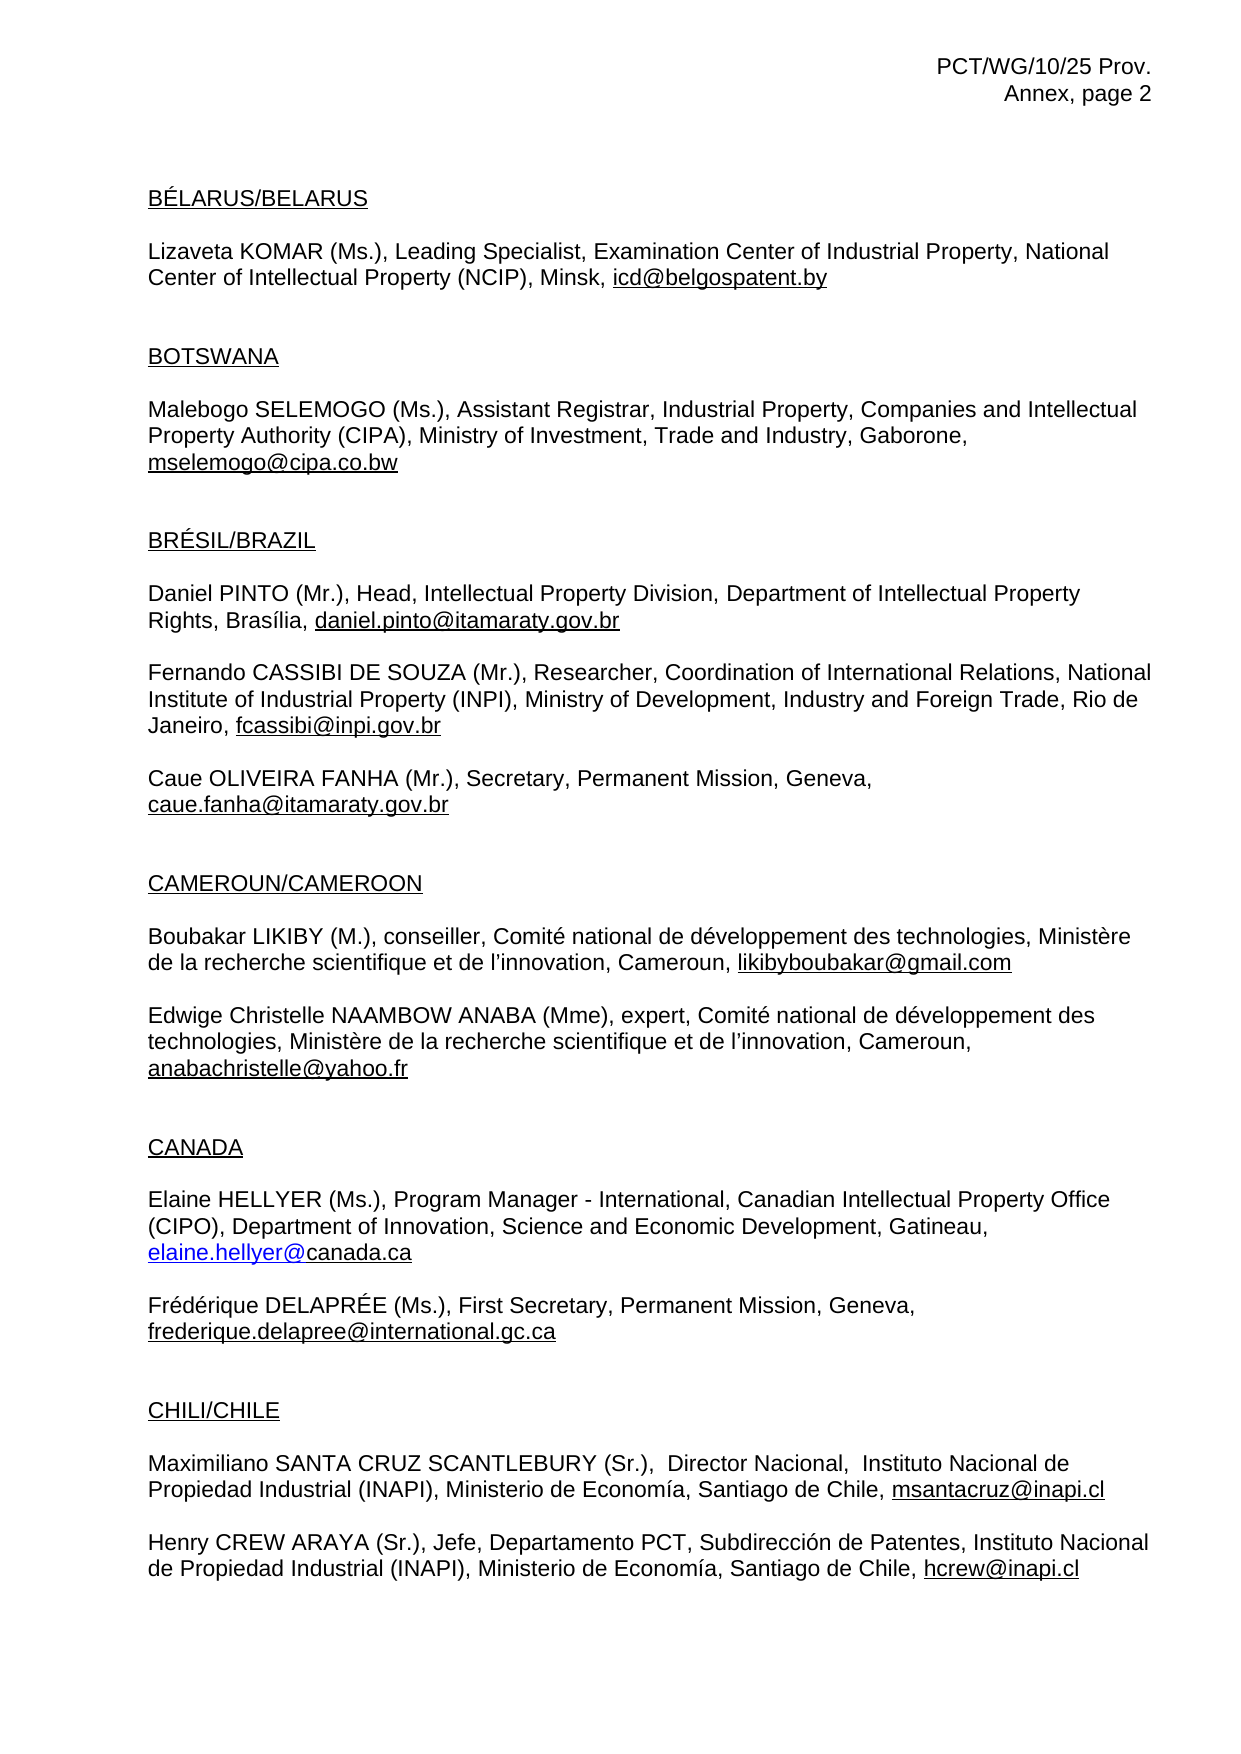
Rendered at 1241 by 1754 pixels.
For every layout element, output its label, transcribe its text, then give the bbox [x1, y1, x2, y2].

text Edwige Christelle NAAMBOW ANABA (Mme), expert, Comité national de développement des technologies, Ministère de la recherche scientifique et de l’innovation, Cameroun, anabachristelle@yahoo.fr [148, 1002, 1152, 1081]
text Maximiliano SANTA CRUZ SCANTLEBURY (Sr.), Director Nacional, Instituto Nacional de Propiedad Industrial (INAPI), Ministerio de Economía, Santiago de Chile, msantacruz@inapi.cl [148, 1450, 1152, 1503]
text Caue OLIVEIRA FANHA (Mr.), Secretary, Permanent Mission, Geneva, caue.fanha@itamaraty.gov.br [148, 765, 1152, 817]
text BÉLARUS/BELARUS [148, 185, 1152, 211]
text CANADA [148, 1134, 1152, 1160]
text CHILI/CHILE [148, 1397, 1152, 1423]
text Frédérique DELAPRÉE (Ms.), First Secretary, Permanent Mission, Geneva, frederique.delapree@international.gc.ca [148, 1292, 1152, 1344]
text CAMEROUN/CAMEROON [148, 870, 1152, 896]
text Henry CREW ARAYA (Sr.), Jefe, Departamento PCT, Subdirección de Patentes, Instituto Nacional de Propiedad Industrial (INAPI), Ministerio de Economía, Santiago de Chile, hcrew@inapi.cl [148, 1529, 1152, 1582]
text Lizaveta KOMAR (Ms.), Leading Specialist, Examination Center of Industrial Property, National Center of Intellectual Property (NCIP), Minsk, icd@belgospatent.by [148, 238, 1152, 290]
text BOTSWANA [148, 343, 1152, 369]
text Fernando CASSIBI DE SOUZA (Mr.), Researcher, Coordination of International Relations, National Institute of Industrial Property (INPI), Ministry of Development, Industry and Foreign Trade, Rio de Janeiro, fcassibi@inpi.gov.br [148, 659, 1152, 738]
text Daniel PINTO (Mr.), Head, Intellectual Property Division, Department of Intellectual Property Rights, Brasília, daniel.pinto@itamaraty.gov.br [148, 580, 1152, 633]
text Elaine HELLYER (Ms.), Program Manager - International, Canadian Intellectual Property Office (CIPO), Department of Innovation, Science and Economic Development, Gatineau, elaine.hellyer@canada.ca [148, 1186, 1152, 1265]
text Boubakar LIKIBY (M.), conseiller, Comité national de développement des technologies, Ministère de la recherche scientifique et de l’innovation, Cameroun, likibyboubakar@gmail.com [148, 923, 1152, 976]
text Malebogo SELEMOGO (Ms.), Assistant Registrar, Industrial Property, Companies and Intellectual Property Authority (CIPA), Ministry of Investment, Trade and Industry, Gaborone, mselemogo@cipa.co.bw [148, 396, 1152, 475]
text BRÉSIL/BRAZIL [148, 527, 1152, 554]
